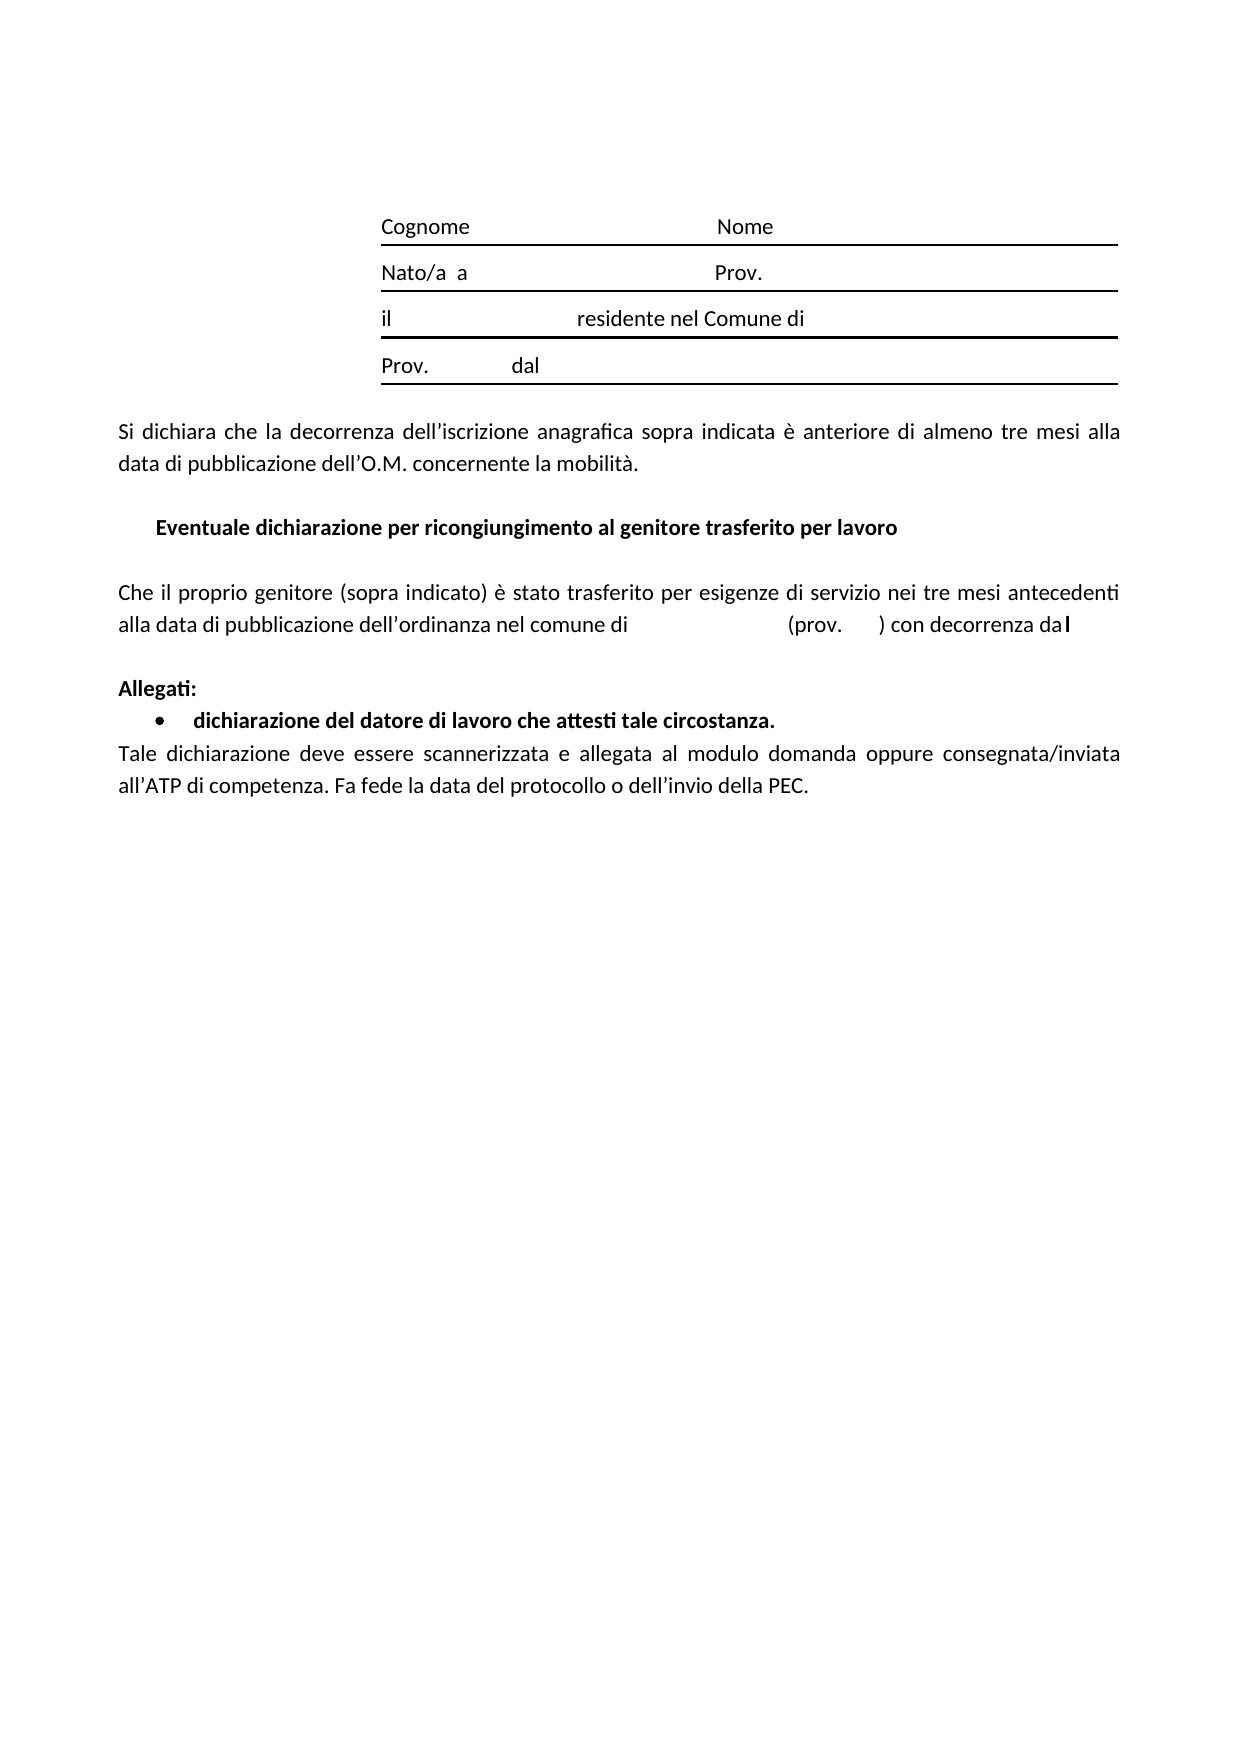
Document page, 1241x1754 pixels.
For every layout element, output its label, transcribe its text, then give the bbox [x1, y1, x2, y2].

table_header Cognome Nome [381, 212, 1118, 244]
table_cell Prov. dal [381, 339, 1118, 383]
text Eventuale dichiarazione per ricongiungimento al genitore trasferito per lavoro [156, 513, 1122, 541]
list dichiarazione del datore di lavoro che attesti tale circostanza. [156, 707, 1122, 734]
table_cell Nato/a a Prov. [381, 246, 1118, 290]
text Tale dichiarazione deve essere scannerizzata e allegata al modulo domanda oppure consegnata/inviata all’ATP di competenza. Fa fede la data del protocollo o dell’invio della PEC. [118, 739, 1122, 799]
table_cell il residente nel Comune di [381, 292, 1118, 336]
text Si dichiara che la decorrenza dell’iscrizione anagrafica sopra indicata è anteriore di almeno tre mesi alla data di pubblicazione dell’O.M. concernente la mobilità. [118, 417, 1122, 477]
text Allegati: [118, 674, 1122, 702]
text Che il proprio genitore (sopra indicato) è stato trasferito per esigenze di servizio nei tre mesi antecedenti alla data di pubblicazione dell’ordinanza nel comune di (prov. ) con decorrenza dal [118, 578, 1122, 638]
